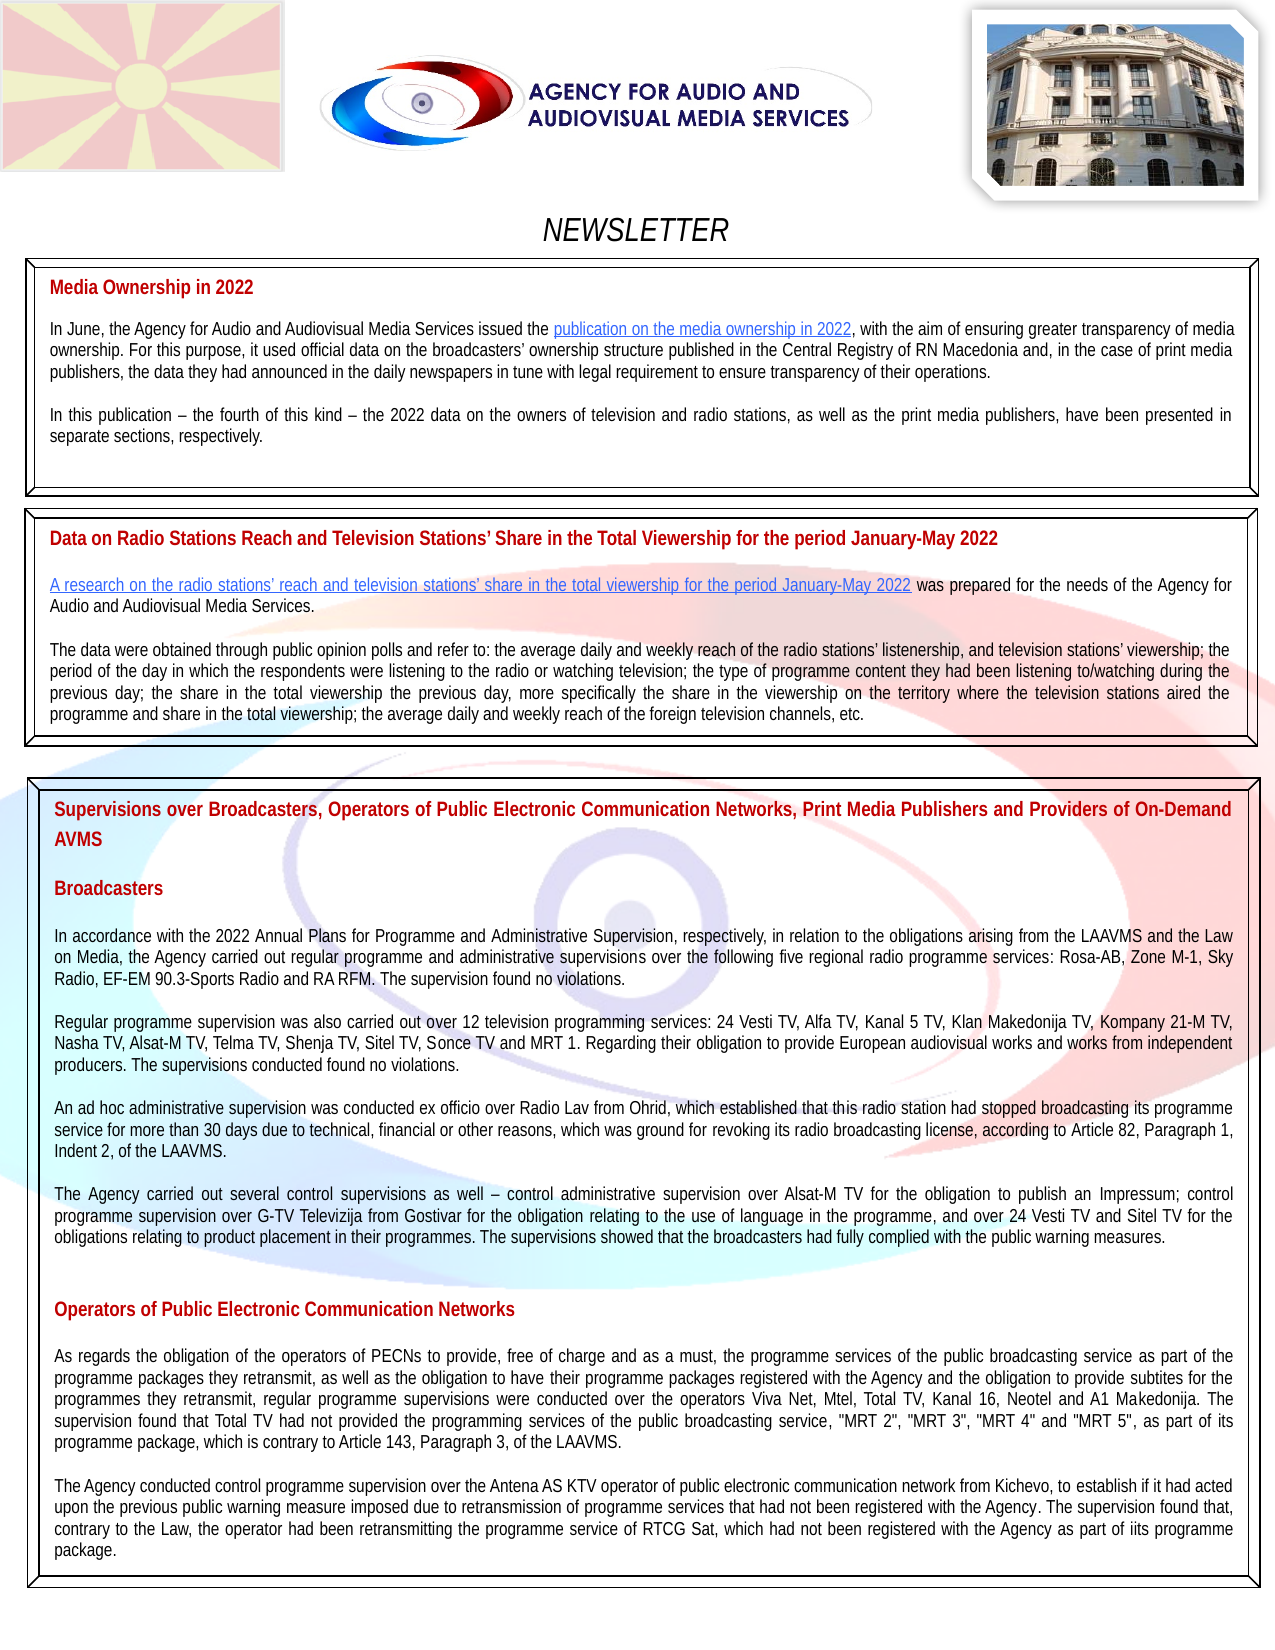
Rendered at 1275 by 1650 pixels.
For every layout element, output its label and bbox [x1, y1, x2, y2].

picture [319, 55, 873, 151]
picture [987, 25, 1243, 185]
picture [0, 0, 285, 172]
